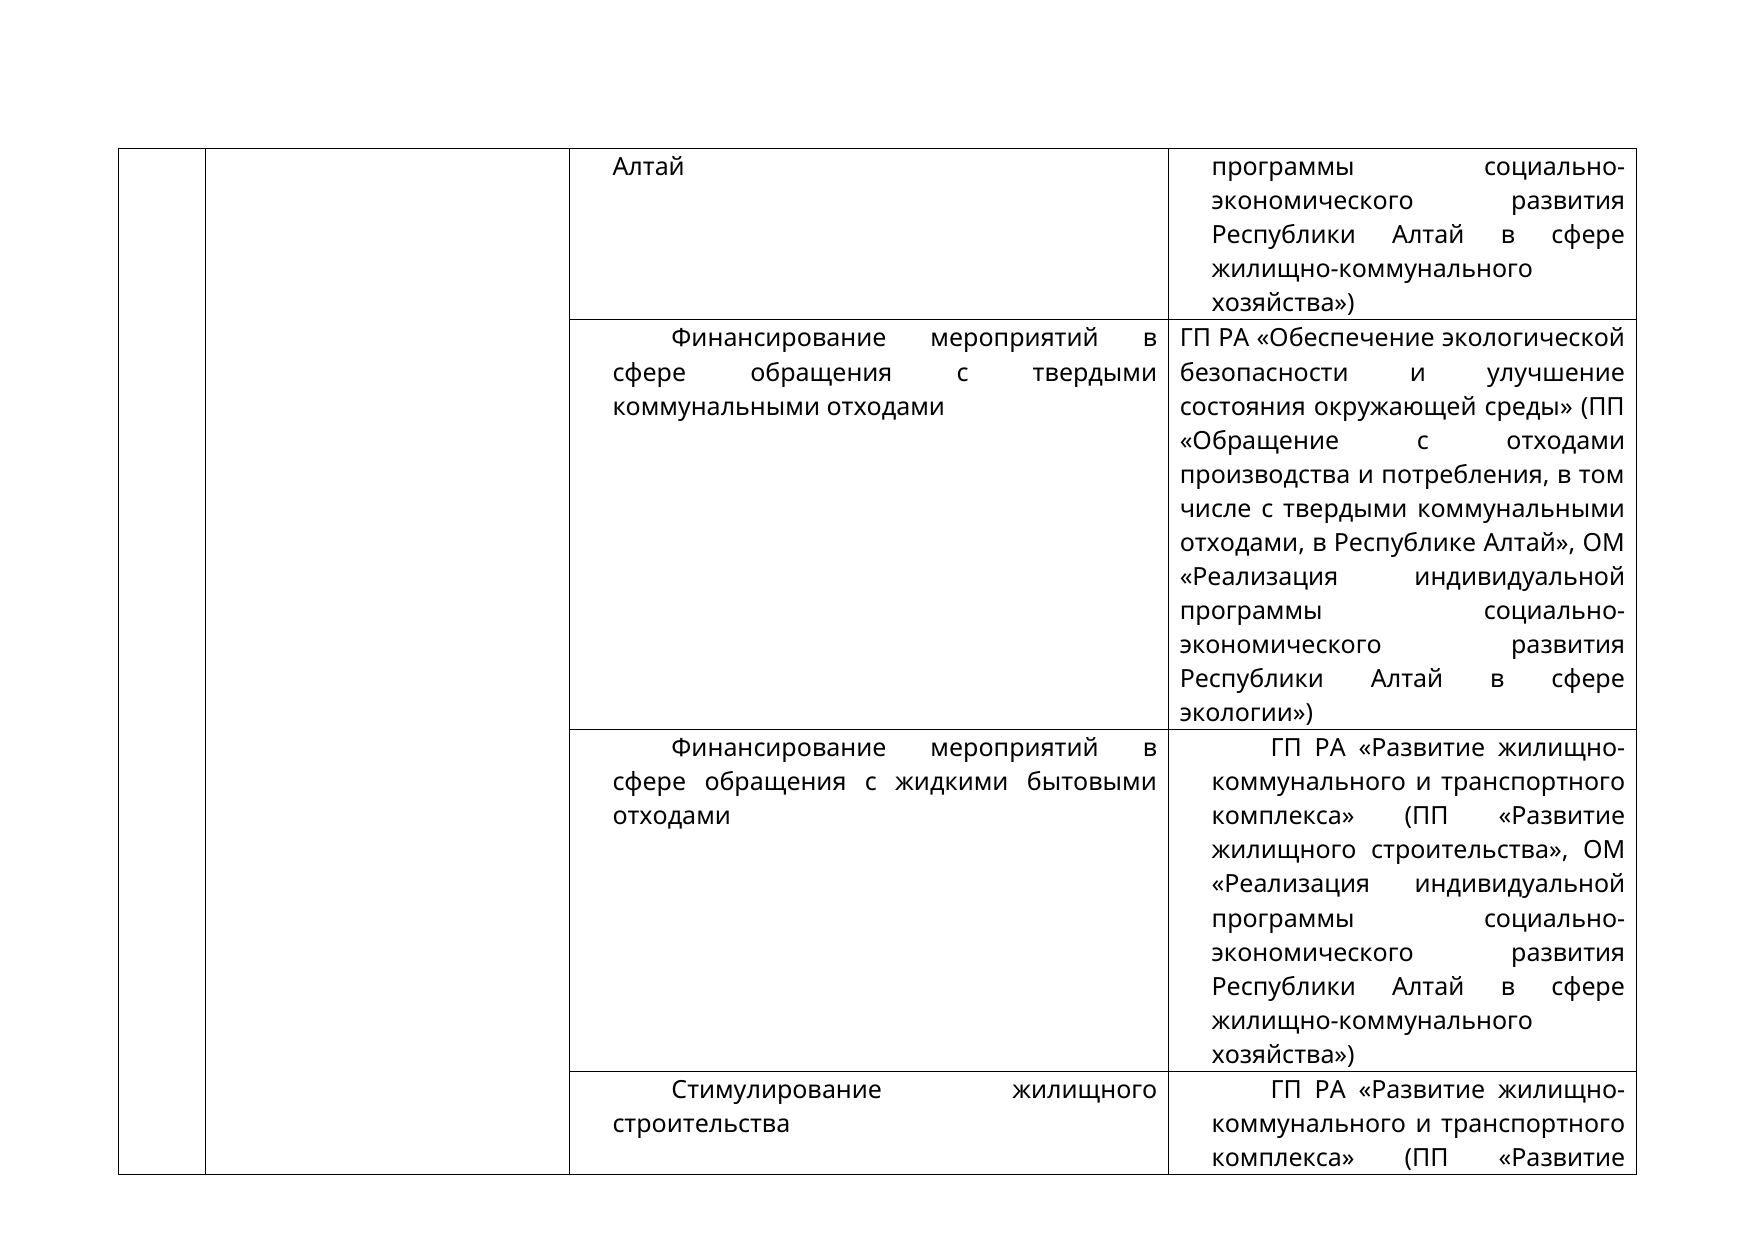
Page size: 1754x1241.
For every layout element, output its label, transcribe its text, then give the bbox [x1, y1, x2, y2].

table_cell ГП РА «Развитие жилищно-коммунального и транспортного комплекса» (ПП «Развитие жилищного строительства», ОМ «Реализация индивидуальной программы социально-экономического развития Республики Алтай в сфере жилищно-коммунального хозяйства») [1169, 730, 1636, 1071]
table_cell Финансирование мероприятий в сфере обращения с жидкими бытовыми отходами [570, 730, 1168, 1071]
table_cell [570, 149, 1168, 319]
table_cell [1169, 1072, 1636, 1174]
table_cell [570, 1072, 1168, 1174]
table_cell ГП РА «Обеспечение экологической безопасности и улучшение состояния окружающей среды» (ПП «Обращение с отходами производства и потребления, в том числе с твердыми коммунальными отходами, в Республике Алтай», ОМ «Реализация индивидуальной программы социально-экономического развития Республики Алтай в сфере экологии») [1169, 320, 1636, 729]
table_cell Финансирование мероприятий в сфере обращения с твердыми коммунальными отходами [570, 320, 1168, 729]
